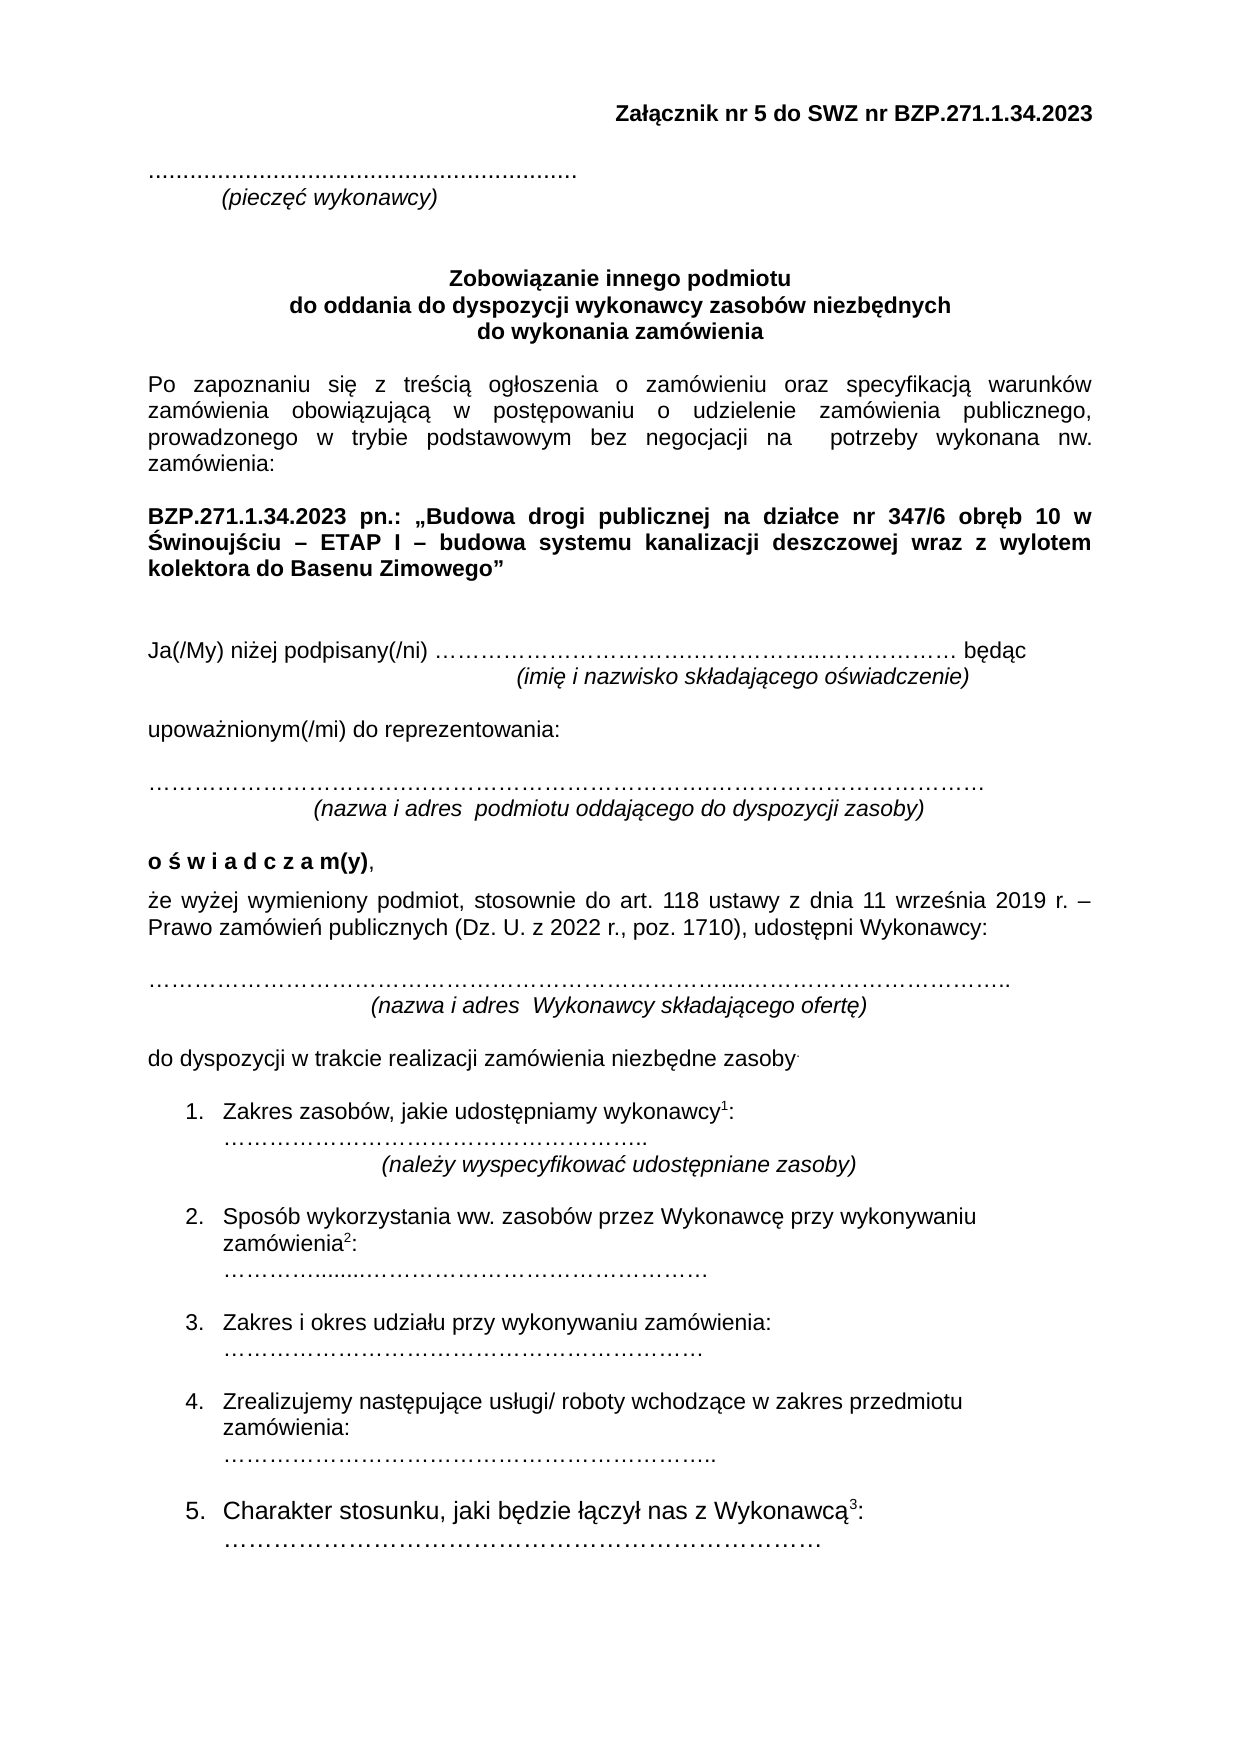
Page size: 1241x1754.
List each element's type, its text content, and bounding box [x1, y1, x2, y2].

text do oddania do dyspozycji wykonawcy zasobów niezbędnych [148, 292, 1093, 318]
list ……………………………………………………….. [223, 1441, 1093, 1467]
list Zrealizujemy następujące usługi/ roboty wchodzące w zakres przedmiotu zamówienia: [185, 1388, 1093, 1441]
list Zakres i okres udziału przy wykonywaniu zamówienia: ……………………………………………………… [185, 1309, 1093, 1361]
list …………........……………………………………… [223, 1256, 1093, 1282]
text o ś w i a d c z a m(y), [148, 848, 1093, 874]
text upoważnionym(/mi) do reprezentowania: [148, 716, 1093, 742]
text .............................................................. [148, 155, 1093, 184]
text BZP.271.1.34.2023 pn.: „Budowa drogi publicznej na działce nr 347/6 obręb 10 w Świnoujściu – ETAP I – budowa systemu kanalizacji deszczowej wraz z wylotem kolektora do Basenu Zimowego” [148, 503, 1093, 582]
text do wykonania zamówienia [148, 318, 1093, 344]
list Sposób wykorzystania ww. zasobów przez Wykonawcę przy wykonywaniu zamówienia2: [185, 1203, 1093, 1256]
text Zobowiązanie innego podmiotu [148, 265, 1093, 292]
text (imię i nazwisko składającego oświadczenie) [443, 663, 1093, 689]
text Ja(/My) niżej podpisany(/ni) …………………………….……………..……………… będąc [148, 637, 1093, 663]
text (nazwa i adres podmiotu oddającego do dyspozycji zasoby) [148, 795, 1093, 821]
text …………………………….………………………………….……………………………… [148, 768, 1093, 795]
list Charakter stosunku, jaki będzie łączył nas z Wykonawcą3: ……………………………………………………………… [185, 1496, 1093, 1553]
text (nazwa i adres Wykonawcy składającego ofertę) [148, 992, 1093, 1019]
text (pieczęć wykonawcy) [148, 184, 1093, 210]
text do dyspozycji w trakcie realizacji zamówienia niezbędne zasoby. [148, 1045, 1093, 1072]
text że wyżej wymieniony podmiot, stosownie do art. 118 ustawy z dnia 11 września 2019 r. – Prawo zamówień publicznych (Dz. U. z 2022 r., poz. 1710), udostępni Wykonawcy: [148, 887, 1093, 940]
list ……………………………………………….. [223, 1124, 1093, 1151]
text …………………………………………………………………....…………………………….. [148, 966, 1093, 992]
text Po zapoznaniu się z treścią ogłoszenia o zamówieniu oraz specyfikacją warunków zamówienia obowiązującą w postępowaniu o udzielenie zamówienia publicznego, prowadzonego w trybie podstawowym bez negocjacji na potrzeby wykonana nw. zamówienia: [148, 371, 1093, 476]
list Zakres zasobów, jakie udostępniamy wykonawcy1: [185, 1098, 1093, 1124]
text (należy wyspecyfikować udostępniane zasoby) [148, 1151, 1093, 1177]
